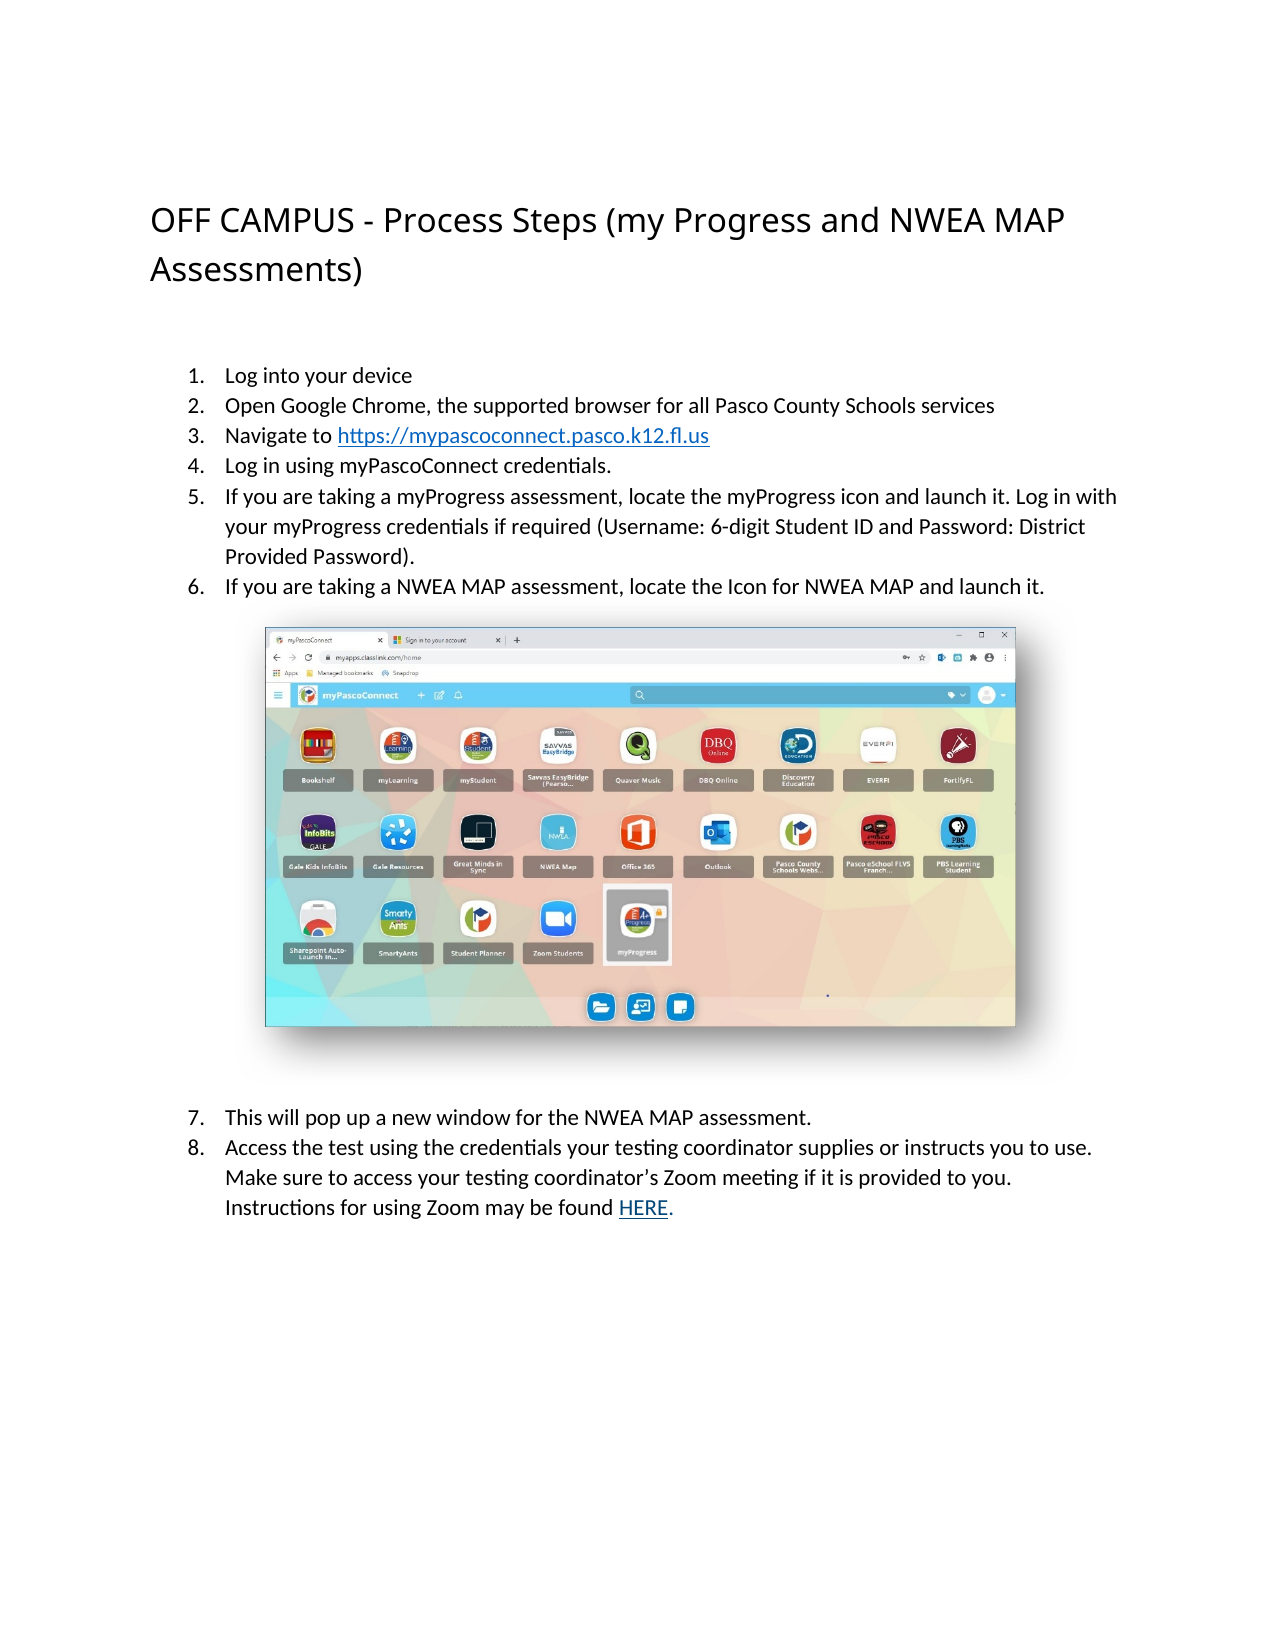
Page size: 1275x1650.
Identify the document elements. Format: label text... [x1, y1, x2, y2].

list Navigate to https://mypascoconnect.pasco.k12.fl.us [187, 421, 1125, 449]
list Log into your device [187, 361, 1125, 389]
list If you are taking a NWEA MAP assessment, locate the Icon for NWEA MAP and launch it. [187, 572, 1125, 601]
picture [265, 627, 1016, 1027]
text OFF CAMPUS - Process Steps (my Progress and NWEA MAP Assessments) [150, 197, 1125, 291]
list Access the test using the credentials your testing coordinator supplies or instructs you to use. Make sure to access your testing coordinator’s Zoom meeting if it is provided to you. Instructions for using Zoom may be found HERE. [187, 1133, 1125, 1222]
list This will pop up a new window for the NWEA MAP assessment. [187, 1103, 1125, 1131]
list If you are taking a myProgress assessment, locate the myProgress icon and launch it. Log in with your myProgress credentials if required (Username: 6-digit Student ID and Password: District Provided Password). [187, 482, 1125, 570]
list Open Google Chrome, the supported browser for all Pasco County Schools services [187, 391, 1125, 419]
list Log in using myPascoConnect credentials. [187, 452, 1125, 480]
